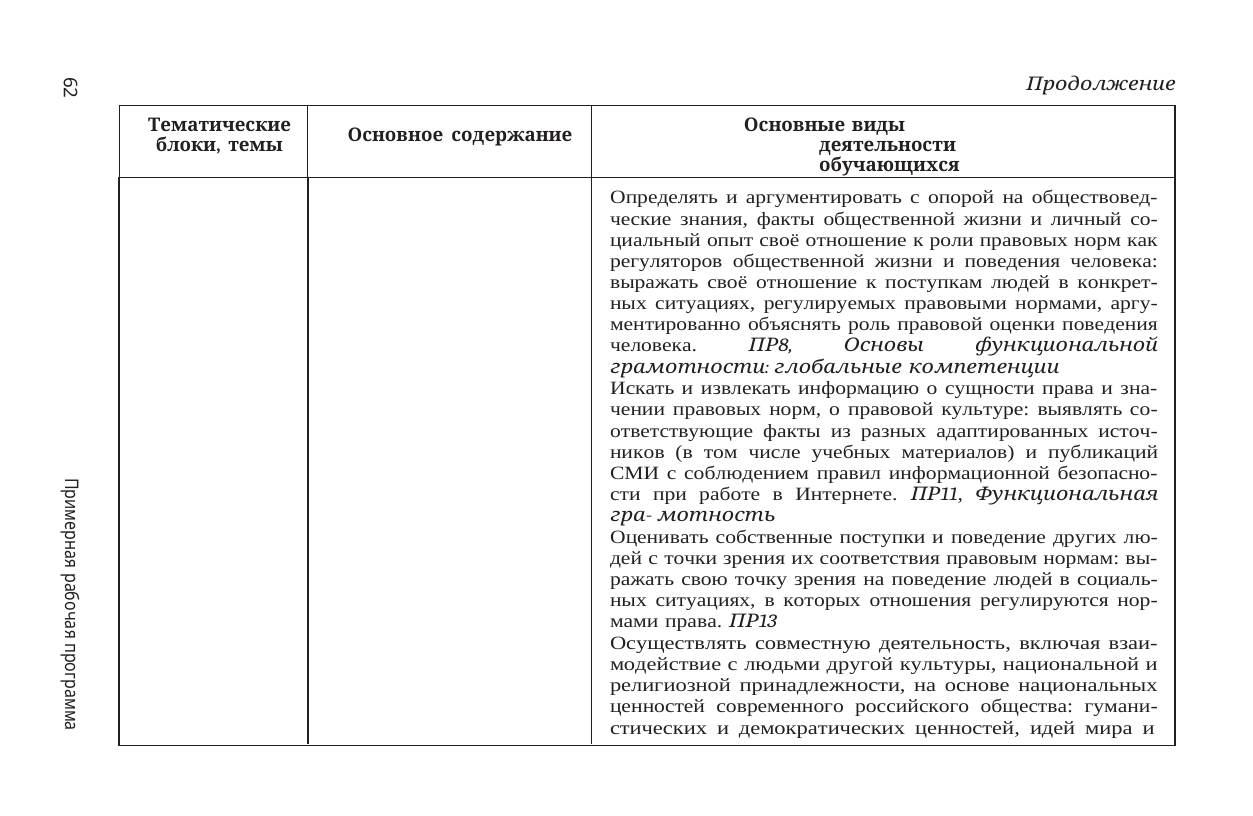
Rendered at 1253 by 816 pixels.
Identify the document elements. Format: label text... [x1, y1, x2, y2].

table_cell [120, 178, 307, 744]
text Продолжение [106, 73, 1176, 95]
table_header Основные виды деятельности обучающихся [592, 106, 1174, 177]
table_cell Определять и аргументировать с опорой на обществовед- ческие знания, факты общественной жизни и личный со- циальный опыт своё отношение к роли правовых норм как регуляторов общественной жизни и поведения человека: выражать своё отношение к поступкам людей в конкрет- ных ситуациях, регулируемых правовыми нормами, аргу- ментированно объяснять роль правовой оценки поведения человека. ПР8, Основы функциональной грамотности: глобальные компетенции Искать и извлекать информацию о сущности права и зна- чении правовых норм, о правовой культуре: выявлять со- ответствующие факты из разных адаптированных источ- ников (в том числе учебных материалов) и публикаций СМИ с соблюдением правил информационной безопасно- сти при работе в Интернете. ПР11, Функциональная гра- мотность Оценивать собственные поступки и поведение других лю- дей с точки зрения их соответствия правовым нормам: вы- ражать свою точку зрения на поведение людей в социаль- ных ситуациях, в которых отношения регулируются нор- мами права. ПР13 Осуществлять совместную деятельность, включая взаи- модействие с людьми другой культуры, национальной и религиозной принадлежности, на основе национальных ценностей современного российского общества: гумани- стических и демократических ценностей, идей мира и [592, 178, 1174, 744]
table_header Основное содержание [308, 106, 591, 177]
table_header Тематические блоки, темы [120, 106, 307, 177]
table_cell [309, 178, 591, 744]
